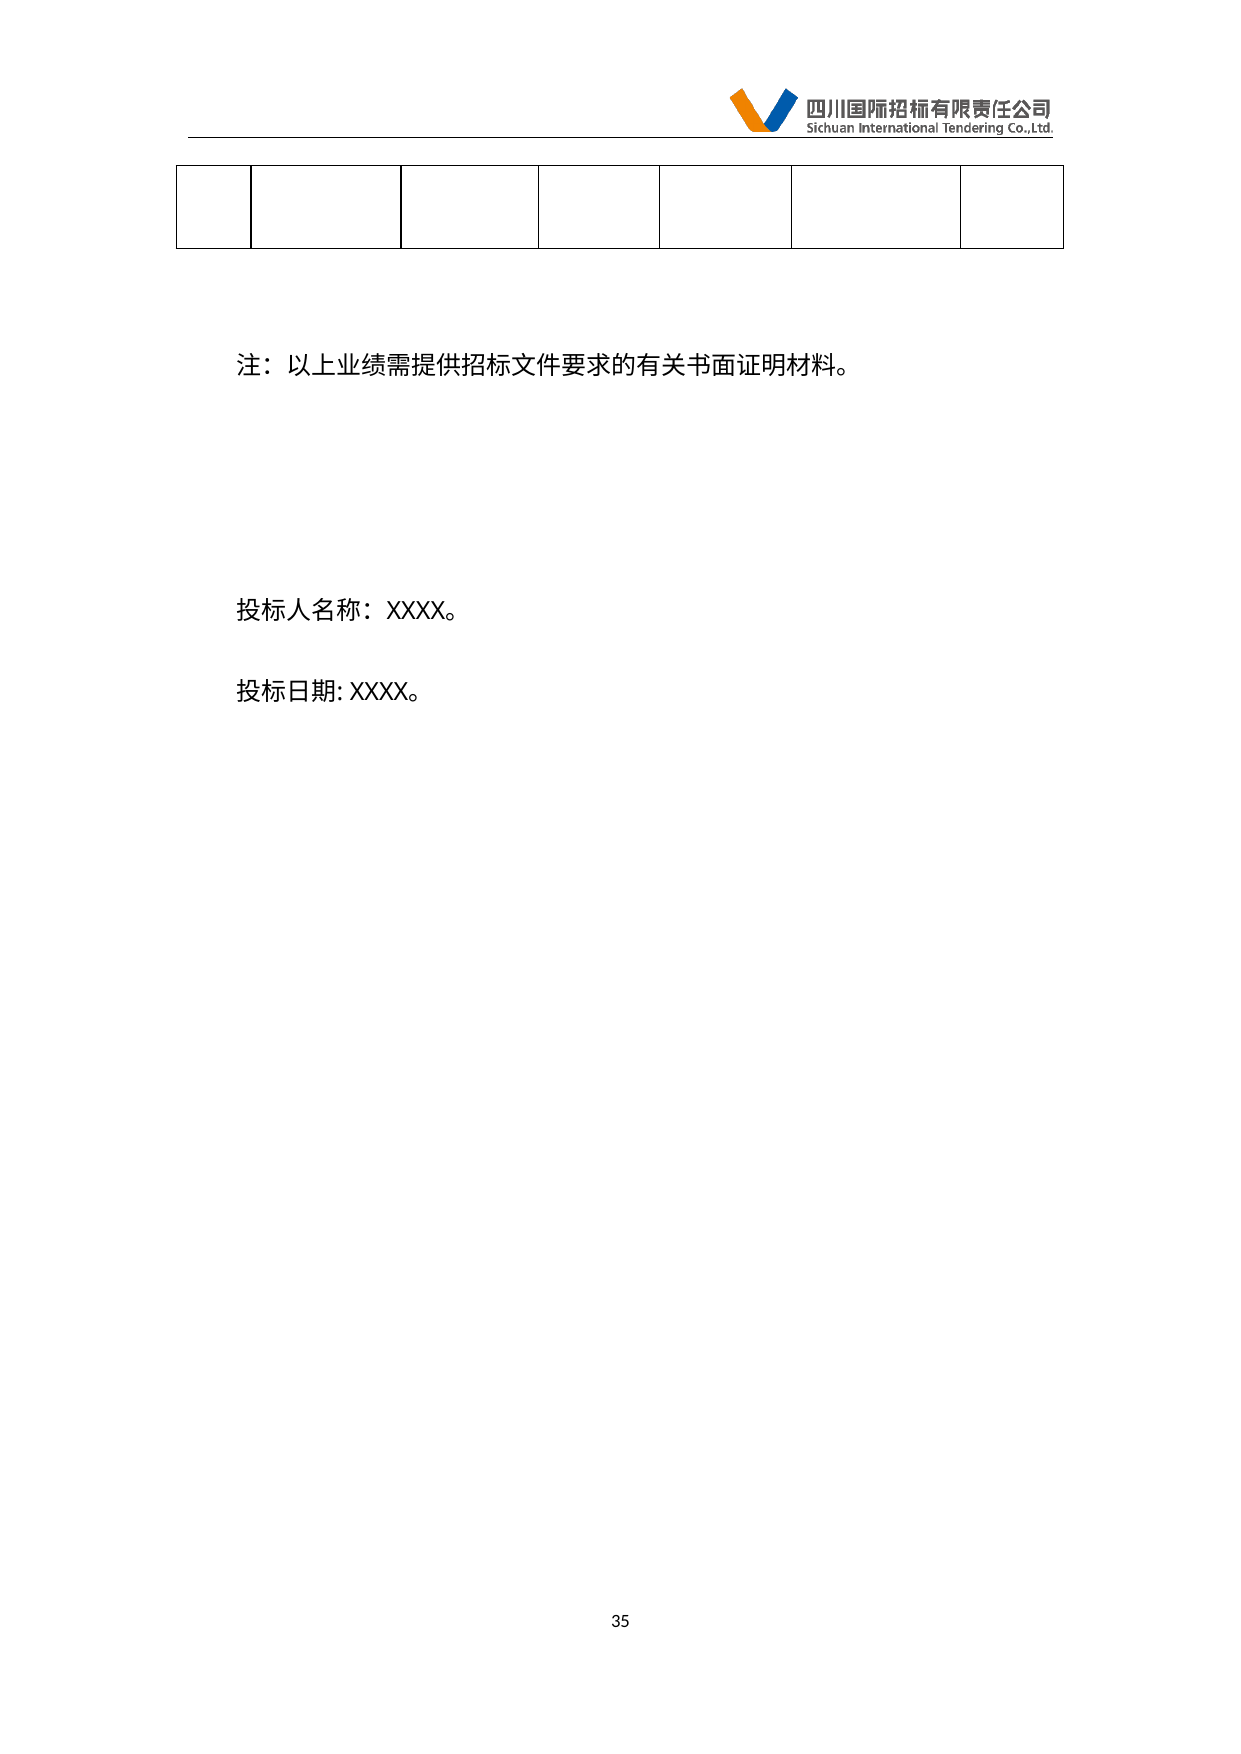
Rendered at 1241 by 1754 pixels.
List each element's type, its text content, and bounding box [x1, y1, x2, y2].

table_cell [402, 166, 538, 248]
text 投标人名称：XXXX。 [187, 576, 1053, 641]
table_cell [660, 166, 791, 248]
table_cell [177, 166, 250, 248]
table_cell [252, 166, 400, 248]
table_cell [792, 166, 960, 248]
picture [729, 88, 1053, 135]
table_cell [539, 166, 659, 248]
text 注：以上业绩需提供招标文件要求的有关书面证明材料。 [187, 331, 1053, 396]
table_cell [961, 166, 1063, 248]
text 投标日期: XXXX。格式2-8 [187, 657, 1053, 722]
